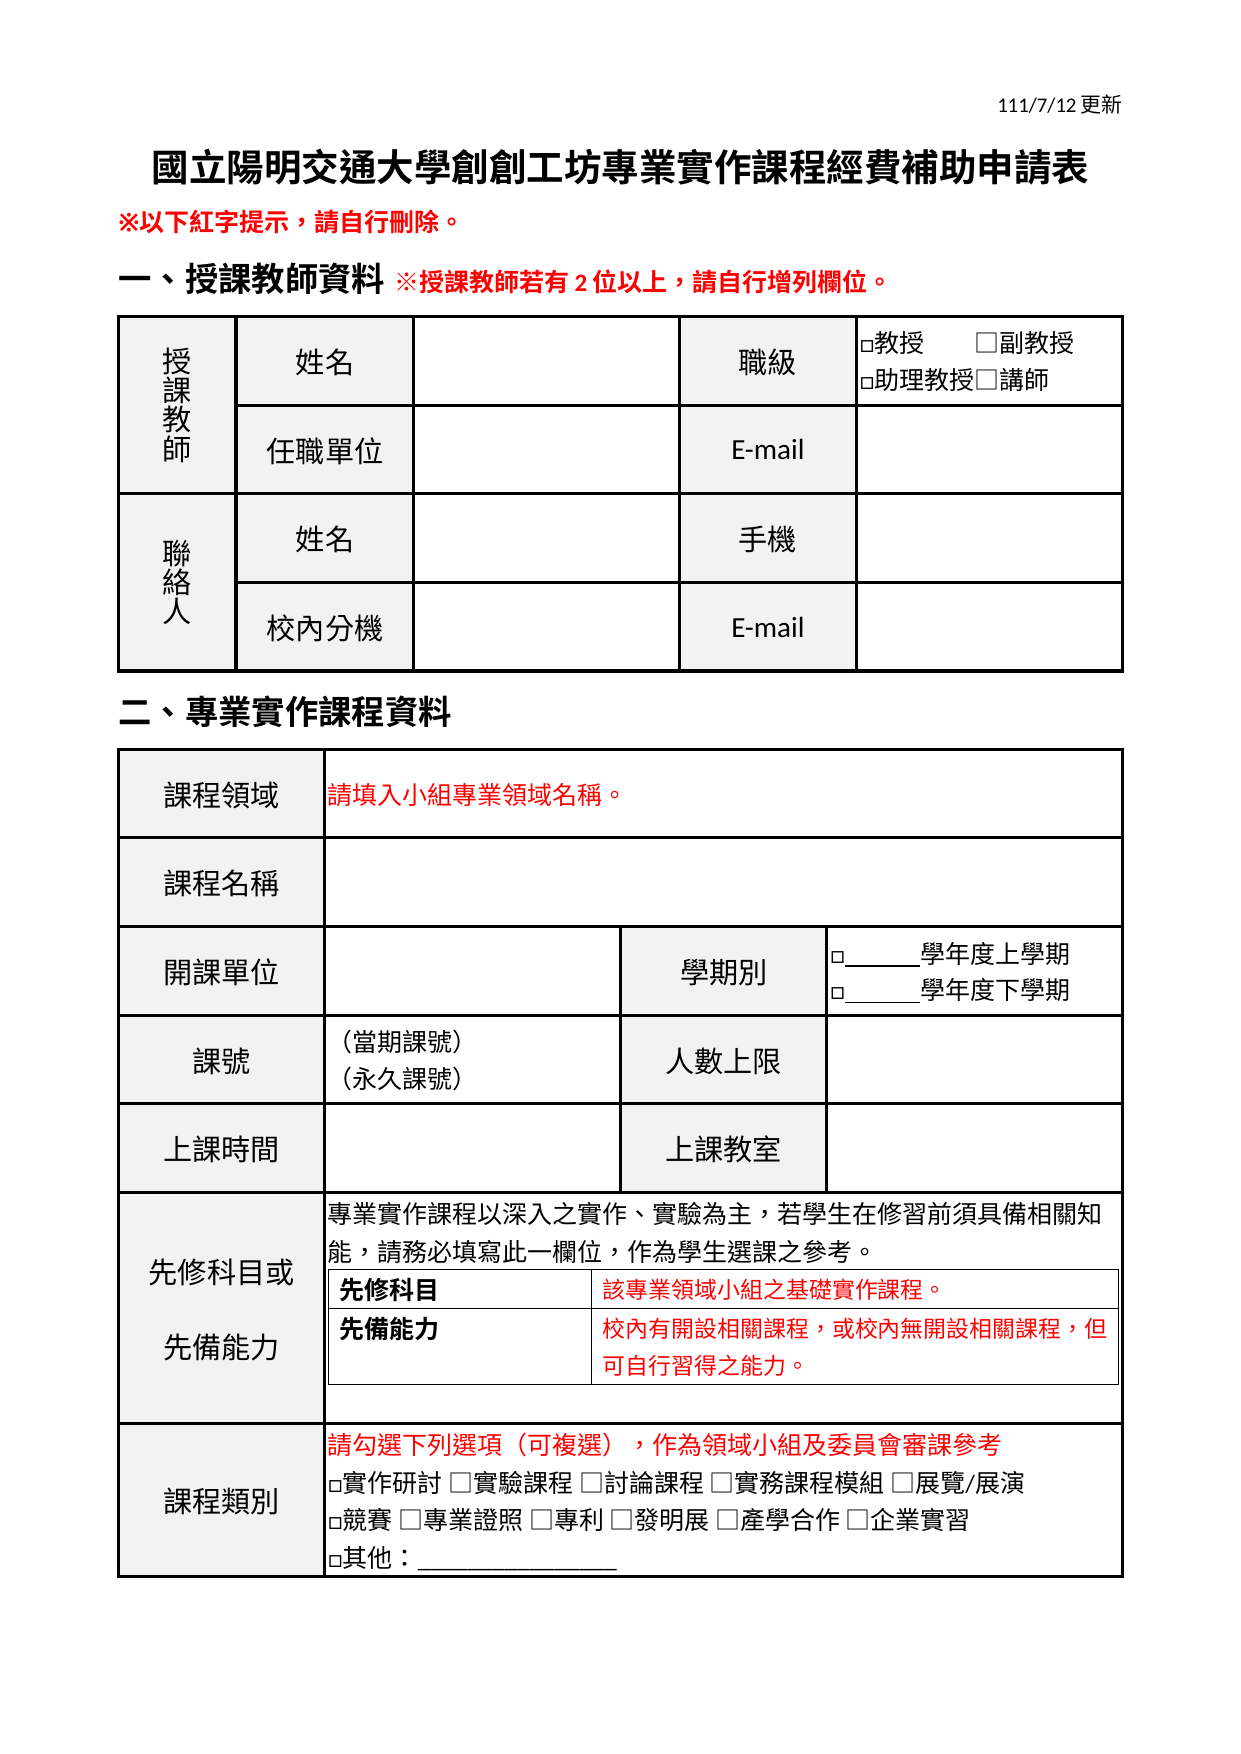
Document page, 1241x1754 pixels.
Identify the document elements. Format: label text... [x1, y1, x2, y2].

text 國立陽明交通大學創創工坊專業實作課程經費補助申請表 [118, 127, 1122, 202]
table_cell 任職單位 [238, 407, 412, 492]
text ※以下紅字提示，請自行刪除。 [118, 202, 1122, 240]
table_cell 人數上限 [622, 1017, 825, 1102]
table_header 課程領域 [120, 751, 323, 836]
table_header [415, 318, 678, 403]
text 二、專業實作課程資料 [118, 673, 1122, 747]
table_cell [415, 407, 678, 492]
table_cell 專業實作課程以深入之實作、實驗為主，若學生在修習前須具備相關知能，請務必填寫此一欄位，作為學生選課之參考。 [326, 1194, 1121, 1422]
table_cell 課號 [120, 1017, 323, 1102]
table_cell E-mail [681, 407, 855, 492]
table_cell 聯絡人 [120, 495, 234, 669]
table_cell （當期課號） （永久課號） [326, 1017, 619, 1102]
table_cell [828, 1017, 1121, 1102]
table_cell [858, 407, 1121, 492]
table_cell 先修科目或 先備能力 [120, 1194, 323, 1422]
table_cell [326, 839, 1121, 925]
table_cell [326, 928, 619, 1013]
table_cell [326, 1105, 619, 1191]
table_header 職級 [681, 318, 855, 403]
table_cell 上課教室 [622, 1105, 825, 1191]
table_cell [858, 495, 1121, 581]
table_header 授課教師 [120, 318, 234, 492]
text 一、授課教師資料 ※授課教師若有2位以上，請自行增列欄位。 [118, 240, 1122, 315]
table_cell E-mail [681, 584, 855, 669]
table_cell 請勾選下列選項（可複選），作為領域小組及委員會審課參考 □實作研討 □實驗課程 □討論課程 □實務課程模組 □展覽/展演 □競賽 □專業證照 □專利 □發明展 □產學合作 □企業實習 □其他：________________ [326, 1425, 1121, 1575]
table_cell [415, 495, 678, 581]
table_cell 校內分機 [238, 584, 412, 669]
table_cell 學期別 [622, 928, 825, 1013]
table_cell 課程名稱 [120, 839, 323, 925]
table_cell 開課單位 [120, 928, 323, 1013]
table_header □教授 □副教授 □助理教授□講師 [858, 318, 1121, 403]
table_cell 姓名 [238, 495, 412, 581]
table_cell [415, 584, 678, 669]
table_cell [828, 1105, 1121, 1191]
table_cell 課程類別 [120, 1425, 323, 1575]
table_cell 上課時間 [120, 1105, 323, 1191]
table_cell 手機 [681, 495, 855, 581]
table_cell [858, 584, 1121, 669]
table_cell □ 學年度上學期 □ 學年度下學期 [828, 928, 1121, 1013]
table_header 姓名 [238, 318, 412, 403]
table_header 請填入小組專業領域名稱。 [326, 751, 1121, 836]
